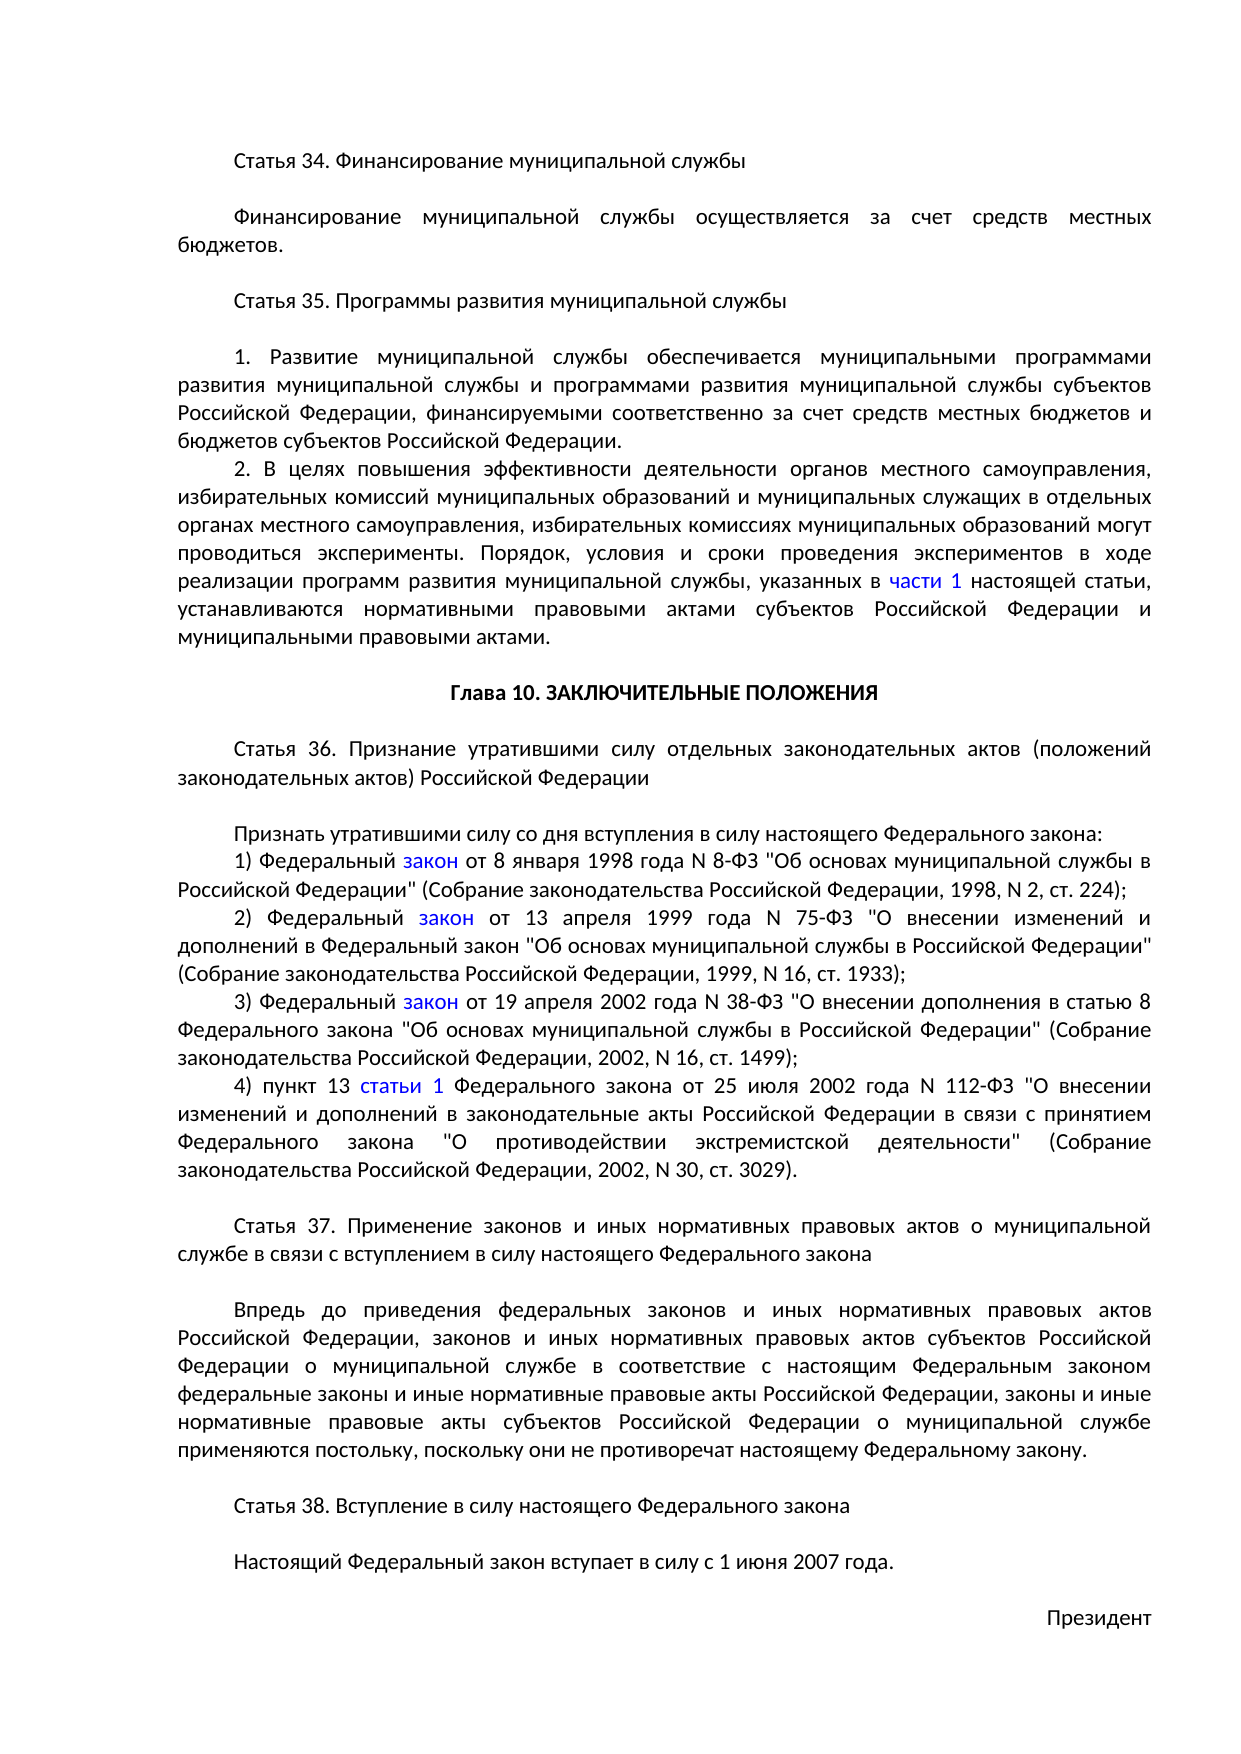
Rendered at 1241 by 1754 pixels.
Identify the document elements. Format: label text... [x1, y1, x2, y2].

text Впредь до приведения федеральных законов и иных нормативных правовых актов Российской Федерации, законов и иных нормативных правовых актов субъектов Российской Федерации о муниципальной службе в соответствие с настоящим Федеральным законом федеральные законы и иные нормативные правовые акты Российской Федерации, законы и иные нормативные правовые акты субъектов Российской Федерации о муниципальной службе применяются постольку, поскольку они не противоречат настоящему Федеральному закону. [177, 1295, 1152, 1463]
text Финансирование муниципальной службы осуществляется за счет средств местных бюджетов. [177, 202, 1152, 258]
text Статья 35. Программы развития муниципальной службы [177, 286, 1152, 314]
text Статья 34. Финансирование муниципальной службы [177, 146, 1152, 174]
text 2) Федеральный закон от 13 апреля 1999 года N 75-ФЗ "О внесении изменений и дополнений в Федеральный закон "Об основах муниципальной службы в Российской Федерации" (Собрание законодательства Российской Федерации, 1999, N 16, ст. 1933); [177, 903, 1152, 987]
text Глава 10. ЗАКЛЮЧИТЕЛЬНЫЕ ПОЛОЖЕНИЯ [177, 678, 1152, 707]
text Статья 38. Вступление в силу настоящего Федерального закона [177, 1491, 1152, 1519]
text 3) Федеральный закон от 19 апреля 2002 года N 38-ФЗ "О внесении дополнения в статью 8 Федерального закона "Об основах муниципальной службы в Российской Федерации" (Собрание законодательства Российской Федерации, 2002, N 16, ст. 1499); [177, 987, 1152, 1071]
text 1. Развитие муниципальной службы обеспечивается муниципальными программами развития муниципальной службы и программами развития муниципальной службы субъектов Российской Федерации, финансируемыми соответственно за счет средств местных бюджетов и бюджетов субъектов Российской Федерации. [177, 342, 1152, 454]
text Статья 37. Применение законов и иных нормативных правовых актов о муниципальной службе в связи с вступлением в силу настоящего Федерального закона [177, 1211, 1152, 1267]
text 2. В целях повышения эффективности деятельности органов местного самоуправления, избирательных комиссий муниципальных образований и муниципальных служащих в отдельных органах местного самоуправления, избирательных комиссиях муниципальных образований могут проводиться эксперименты. Порядок, условия и сроки проведения экспериментов в ходе реализации программ развития муниципальной службы, указанных в части 1 настоящей статьи, устанавливаются нормативными правовыми актами субъектов Российской Федерации и муниципальными правовыми актами. [177, 454, 1152, 651]
text Признать утратившими силу со дня вступления в силу настоящего Федерального закона: [177, 819, 1152, 847]
text 4) пункт 13 статьи 1 Федерального закона от 25 июля 2002 года N 112-ФЗ "О внесении изменений и дополнений в законодательные акты Российской Федерации в связи с принятием Федерального закона "О противодействии экстремистской деятельности" (Собрание законодательства Российской Федерации, 2002, N 30, ст. 3029). [177, 1071, 1152, 1183]
text Президент [177, 1603, 1152, 1631]
text Настоящий Федеральный закон вступает в силу с 1 июня 2007 года. [177, 1547, 1152, 1575]
text Статья 36. Признание утратившими силу отдельных законодательных актов (положений законодательных актов) Российской Федерации [177, 734, 1152, 791]
text 1) Федеральный закон от 8 января 1998 года N 8-ФЗ "Об основах муниципальной службы в Российской Федерации" (Собрание законодательства Российской Федерации, 1998, N 2, ст. 224); [177, 847, 1152, 903]
